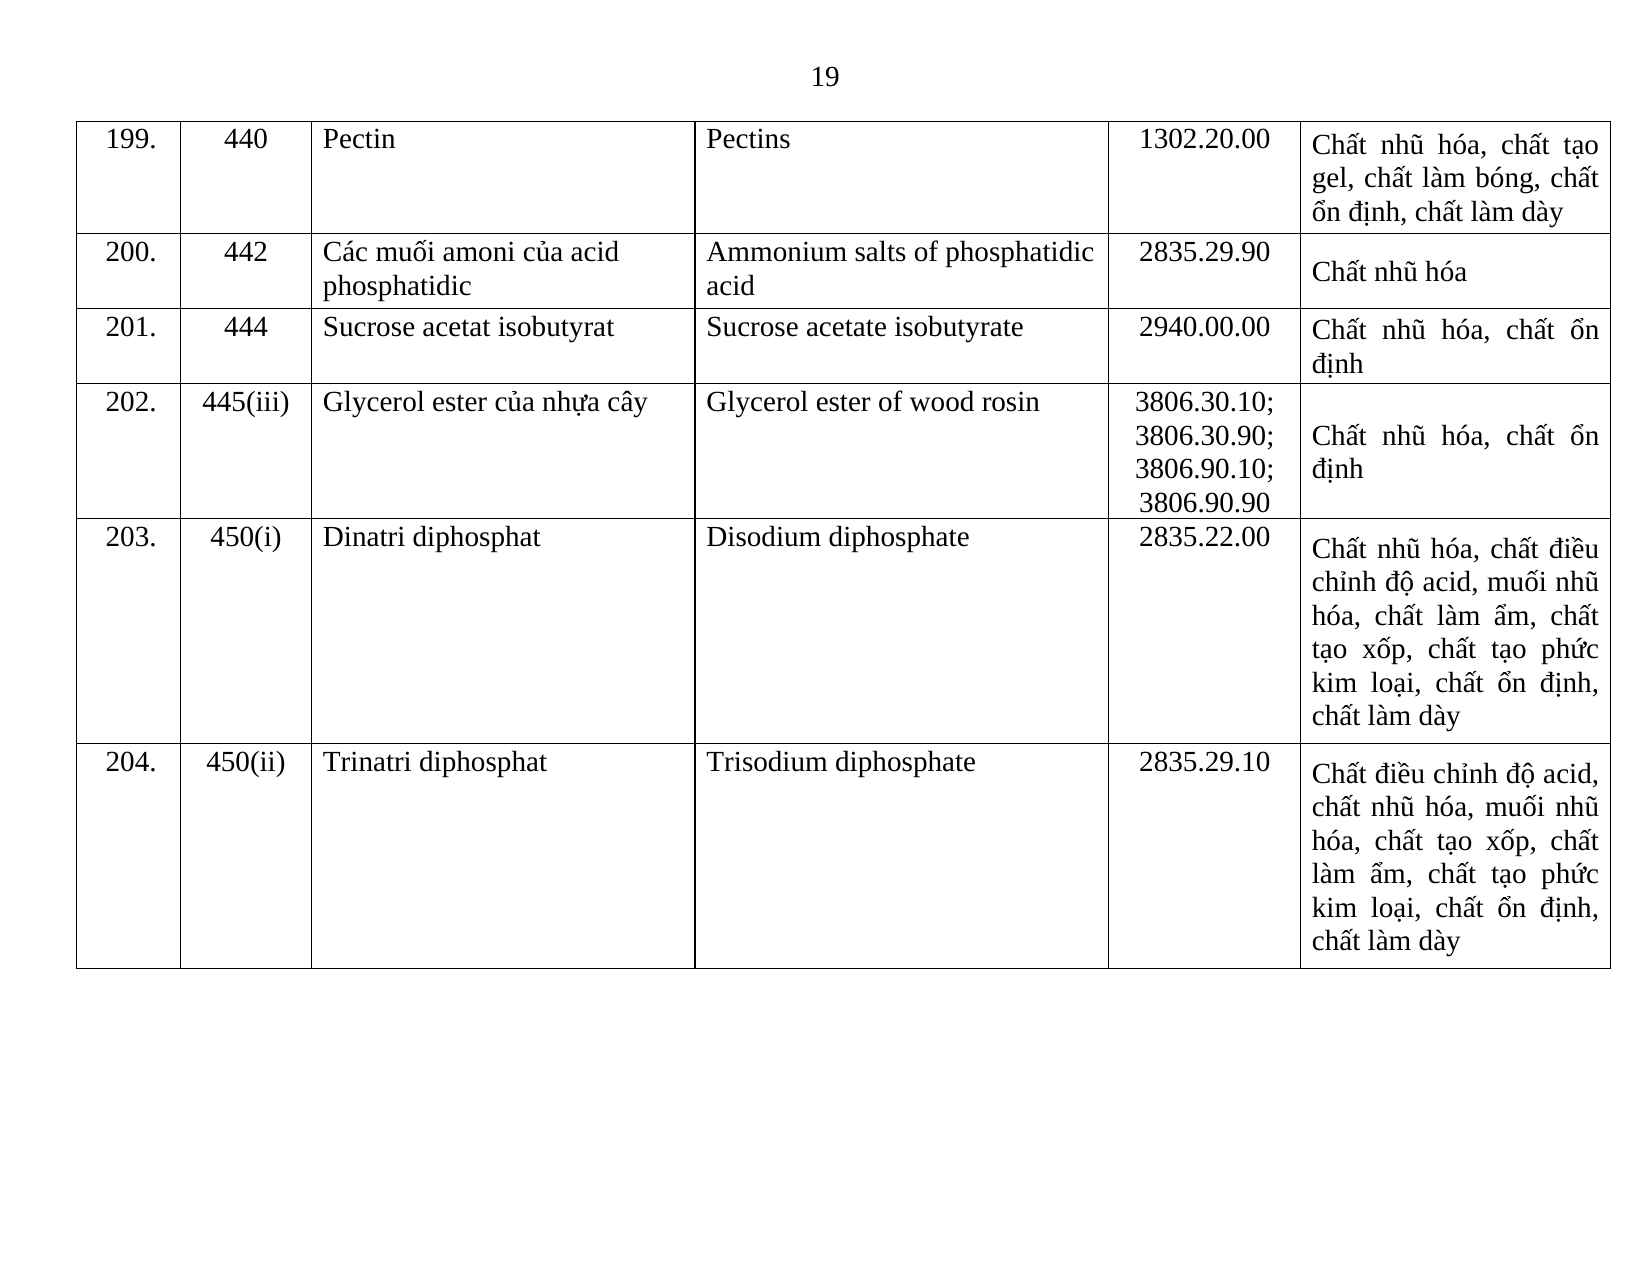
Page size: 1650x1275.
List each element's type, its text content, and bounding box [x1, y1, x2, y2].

table_cell Disodium diphosphate [696, 519, 1108, 743]
table_cell Chất nhũ hóa, chất ổn định [1301, 384, 1610, 518]
table_cell 2940.00.00 [1109, 309, 1300, 383]
table_cell Sucrose acetate isobutyrate [696, 309, 1108, 383]
table_cell 442 [181, 234, 311, 308]
table_cell [77, 309, 180, 383]
table_cell Pectins [696, 122, 1108, 233]
table_cell 445(iii) [181, 384, 311, 518]
table_cell Trinatri diphosphat [312, 744, 694, 968]
table_cell 3806.30.10; 3806.30.90; 3806.90.10; 3806.90.90 [1109, 384, 1300, 518]
table_cell 440 [181, 122, 311, 233]
table_cell Chất nhũ hóa, chất ổn định [1301, 309, 1610, 383]
table_cell Các muối amoni của acid phosphatidic [312, 234, 694, 308]
table_cell Chất nhũ hóa [1301, 234, 1610, 308]
table_cell 450(ii) [181, 744, 311, 968]
table_cell Trisodium diphosphate [696, 744, 1108, 968]
table_cell Chất điều chỉnh độ acid, chất nhũ hóa, muối nhũ hóa, chất tạo xốp, chất làm ẩm, chất tạo phức kim loại, chất ổn định, chất làm dày [1301, 744, 1610, 968]
table_cell [77, 234, 180, 308]
table_cell 2835.29.90 [1109, 234, 1300, 308]
table_cell Ammonium salts of phosphatidic acid [696, 234, 1108, 308]
table_cell 2835.22.00 [1109, 519, 1300, 743]
table_cell 2835.29.10 [1109, 744, 1300, 968]
table_cell Glycerol ester của nhựa cây [312, 384, 694, 518]
table_cell [77, 384, 180, 518]
table_cell 444 [181, 309, 311, 383]
table_cell [77, 519, 180, 743]
table_cell Glycerol ester of wood rosin [696, 384, 1108, 518]
table_cell Chất nhũ hóa, chất điều chỉnh độ acid, muối nhũ hóa, chất làm ẩm, chất tạo xốp, chất tạo phức kim loại, chất ổn định, chất làm dày [1301, 519, 1610, 743]
table_cell [77, 122, 180, 233]
table_cell Sucrose acetat isobutyrat [312, 309, 694, 383]
table_cell 450(i) [181, 519, 311, 743]
table_cell Chất nhũ hóa, chất tạo gel, chất làm bóng, chất ổn định, chất làm dày [1301, 122, 1610, 233]
table_cell [77, 744, 180, 968]
table_cell Dinatri diphosphat [312, 519, 694, 743]
table_cell Pectin [312, 122, 694, 233]
table_cell 1302.20.00 [1109, 122, 1300, 233]
